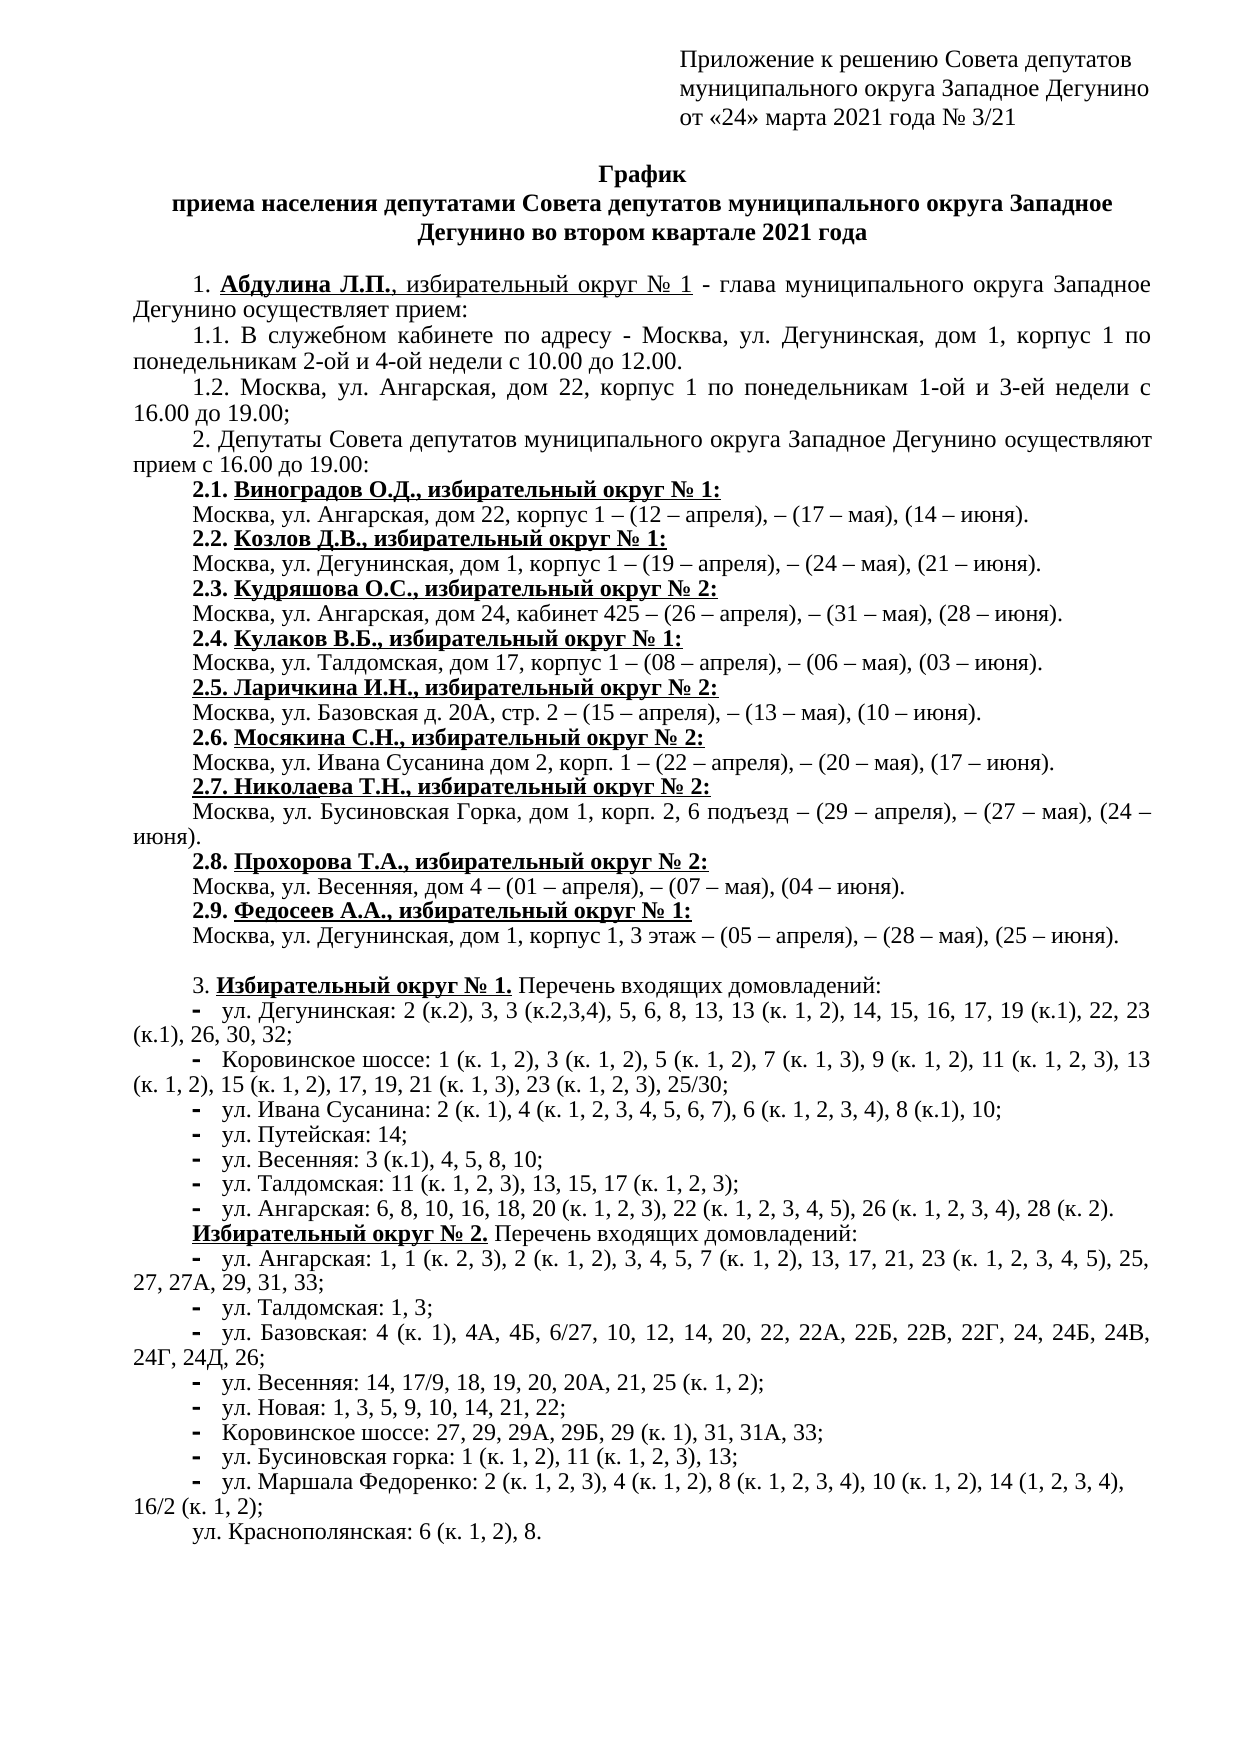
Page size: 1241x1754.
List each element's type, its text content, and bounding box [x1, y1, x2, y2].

text Москва, ул. Дегунинская, дом 1, корпус 1, 3 этаж – (05 – апреля), – (28 – мая), (25 – июня). [133, 924, 1152, 949]
text ул. Краснополянская: 6 (к. 1, 2), 8. [133, 1519, 1152, 1544]
list ул. Дегунинская: 2 (к.2), 3, 3 (к.2,3,4), 5, 6, 8, 13, 13 (к. 1, 2), 14, 15, 16, 17, 19 (к.1), 22, 23 (к.1), 26, 30, 32; [133, 998, 1152, 1048]
text График [133, 159, 1152, 188]
text 1.1. В служебном кабинете по адресу - Москва, ул. Дегунинская, дом 1, корпус 1 по понедельникам 2-ой и 4-ой недели с 10.00 до 12.00. [133, 323, 1152, 375]
list ул. Маршала Федоренко: 2 (к. 1, 2, 3), 4 (к. 1, 2), 8 (к. 1, 2, 3, 4), 10 (к. 1, 2), 14 (1, 2, 3, 4), 16/2 (к. 1, 2); [133, 1470, 1152, 1519]
text 1. Абдулина Л.П., избирательный округ № 1 - глава муниципального округа Западное Дегунино осуществляет прием: [133, 271, 1152, 323]
list Коровинское шоссе: 1 (к. 1, 2), 3 (к. 1, 2), 5 (к. 1, 2), 7 (к. 1, 3), 9 (к. 1, 2), 11 (к. 1, 2, 3), 13 (к. 1, 2), 15 (к. 1, 2), 17, 19, 21 (к. 1, 3), 23 (к. 1, 2, 3), 25/30; [133, 1048, 1152, 1098]
text Москва, ул. Бусиновская Горка, дом 1, корп. 2, 6 подъезд – (29 – апреля), – (27 – мая), (24 – июня). [133, 800, 1152, 849]
list ул. Базовская: 4 (к. 1), 4А, 4Б, 6/27, 10, 12, 14, 20, 22, 22А, 22Б, 22В, 22Г, 24, 24Б, 24В, 24Г, 24Д, 26; [133, 1321, 1152, 1371]
text 2.9. Федосеев А.А., избирательный округ № 1: [133, 899, 1152, 924]
text Москва, ул. Дегунинская, дом 1, корпус 1 – (19 – апреля), – (24 – мая), (21 – июня). [133, 552, 1152, 577]
text 3. Избирательный округ № 1. Перечень входящих домовладений: [133, 973, 1152, 998]
text Избирательный округ № 2. Перечень входящих домовладений: [133, 1222, 1152, 1246]
list ул. Ивана Сусанина: 2 (к. 1), 4 (к. 1, 2, 3, 4, 5, 6, 7), 6 (к. 1, 2, 3, 4), 8 (к.1), 10; [133, 1098, 1152, 1122]
list ул. Талдомская: 11 (к. 1, 2, 3), 13, 15, 17 (к. 1, 2, 3); [133, 1172, 1152, 1197]
text 2.8. Прохорова Т.А., избирательный округ № 2: [133, 849, 1152, 874]
list Коровинское шоссе: 27, 29, 29А, 29Б, 29 (к. 1), 31, 31А, 33; [133, 1420, 1152, 1445]
text 2.5. Ларичкина И.Н., избирательный округ № 2: [133, 676, 1152, 701]
text Москва, ул. Ангарская, дом 22, корпус 1 – (12 – апреля), – (17 – мая), (14 – июня). [133, 502, 1152, 527]
text 2.4. Кулаков В.Б., избирательный округ № 1: [133, 626, 1152, 651]
list ул. Путейская: 14; [133, 1122, 1152, 1147]
text 2.3. Кудряшова О.С., избирательный округ № 2: [133, 577, 1152, 601]
list ул. Новая: 1, 3, 5, 9, 10, 14, 21, 22; [133, 1395, 1152, 1420]
text приема населения депутатами Совета депутатов муниципального округа Западное Дегунино во втором квартале 2021 года [133, 188, 1152, 246]
text Москва, ул. Базовская д. 20А, стр. 2 – (15 – апреля), – (13 – мая), (10 – июня). [133, 701, 1152, 725]
text 2.7. Николаева Т.Н., избирательный округ № 2: [133, 775, 1152, 800]
text Москва, ул. Весенняя, дом 4 – (01 – апреля), – (07 – мая), (04 – июня). [133, 874, 1152, 899]
text 1.2. Москва, ул. Ангарская, дом 22, корпус 1 по понедельникам 1-ой и 3-ей недели с 16.00 до 19.00; [133, 375, 1152, 427]
text 2. Депутаты Совета депутатов муниципального округа Западное Дегунино осуществляют прием с 16.00 до 19.00: [133, 427, 1152, 477]
list ул. Талдомская: 1, 3; [133, 1296, 1152, 1321]
text Москва, ул. Ангарская, дом 24, кабинет 425 – (26 – апреля), – (31 – мая), (28 – июня). [133, 601, 1152, 626]
list ул. Ангарская: 1, 1 (к. 2, 3), 2 (к. 1, 2), 3, 4, 5, 7 (к. 1, 2), 13, 17, 21, 23 (к. 1, 2, 3, 4, 5), 25, 27, 27А, 29, 31, 33; [133, 1246, 1152, 1296]
list ул. Ангарская: 6, 8, 10, 16, 18, 20 (к. 1, 2, 3), 22 (к. 1, 2, 3, 4, 5), 26 (к. 1, 2, 3, 4), 28 (к. 2). [133, 1197, 1152, 1222]
list ул. Весенняя: 3 (к.1), 4, 5, 8, 10; [133, 1147, 1152, 1172]
list ул. Весенняя: 14, 17/9, 18, 19, 20, 20А, 21, 25 (к. 1, 2); [133, 1371, 1152, 1395]
text Приложение к решению Совета депутатов муниципального округа Западное Дегунино [679, 44, 1152, 102]
text 2.6. Мосякина С.Н., избирательный округ № 2: [133, 725, 1152, 750]
text от «24» марта 2021 года № 3/21 [679, 102, 1152, 131]
text 2.2. Козлов Д.В., избирательный округ № 1: [133, 527, 1152, 552]
text Москва, ул. Ивана Сусанина дом 2, корп. 1 – (22 – апреля), – (20 – мая), (17 – июня). [133, 750, 1152, 775]
list ул. Бусиновская горка: 1 (к. 1, 2), 11 (к. 1, 2, 3), 13; [133, 1445, 1152, 1470]
text Москва, ул. Талдомская, дом 17, корпус 1 – (08 – апреля), – (06 – мая), (03 – июня). [133, 651, 1152, 676]
text 2.1. Виноградов О.Д., избирательный округ № 1: [133, 477, 1152, 502]
